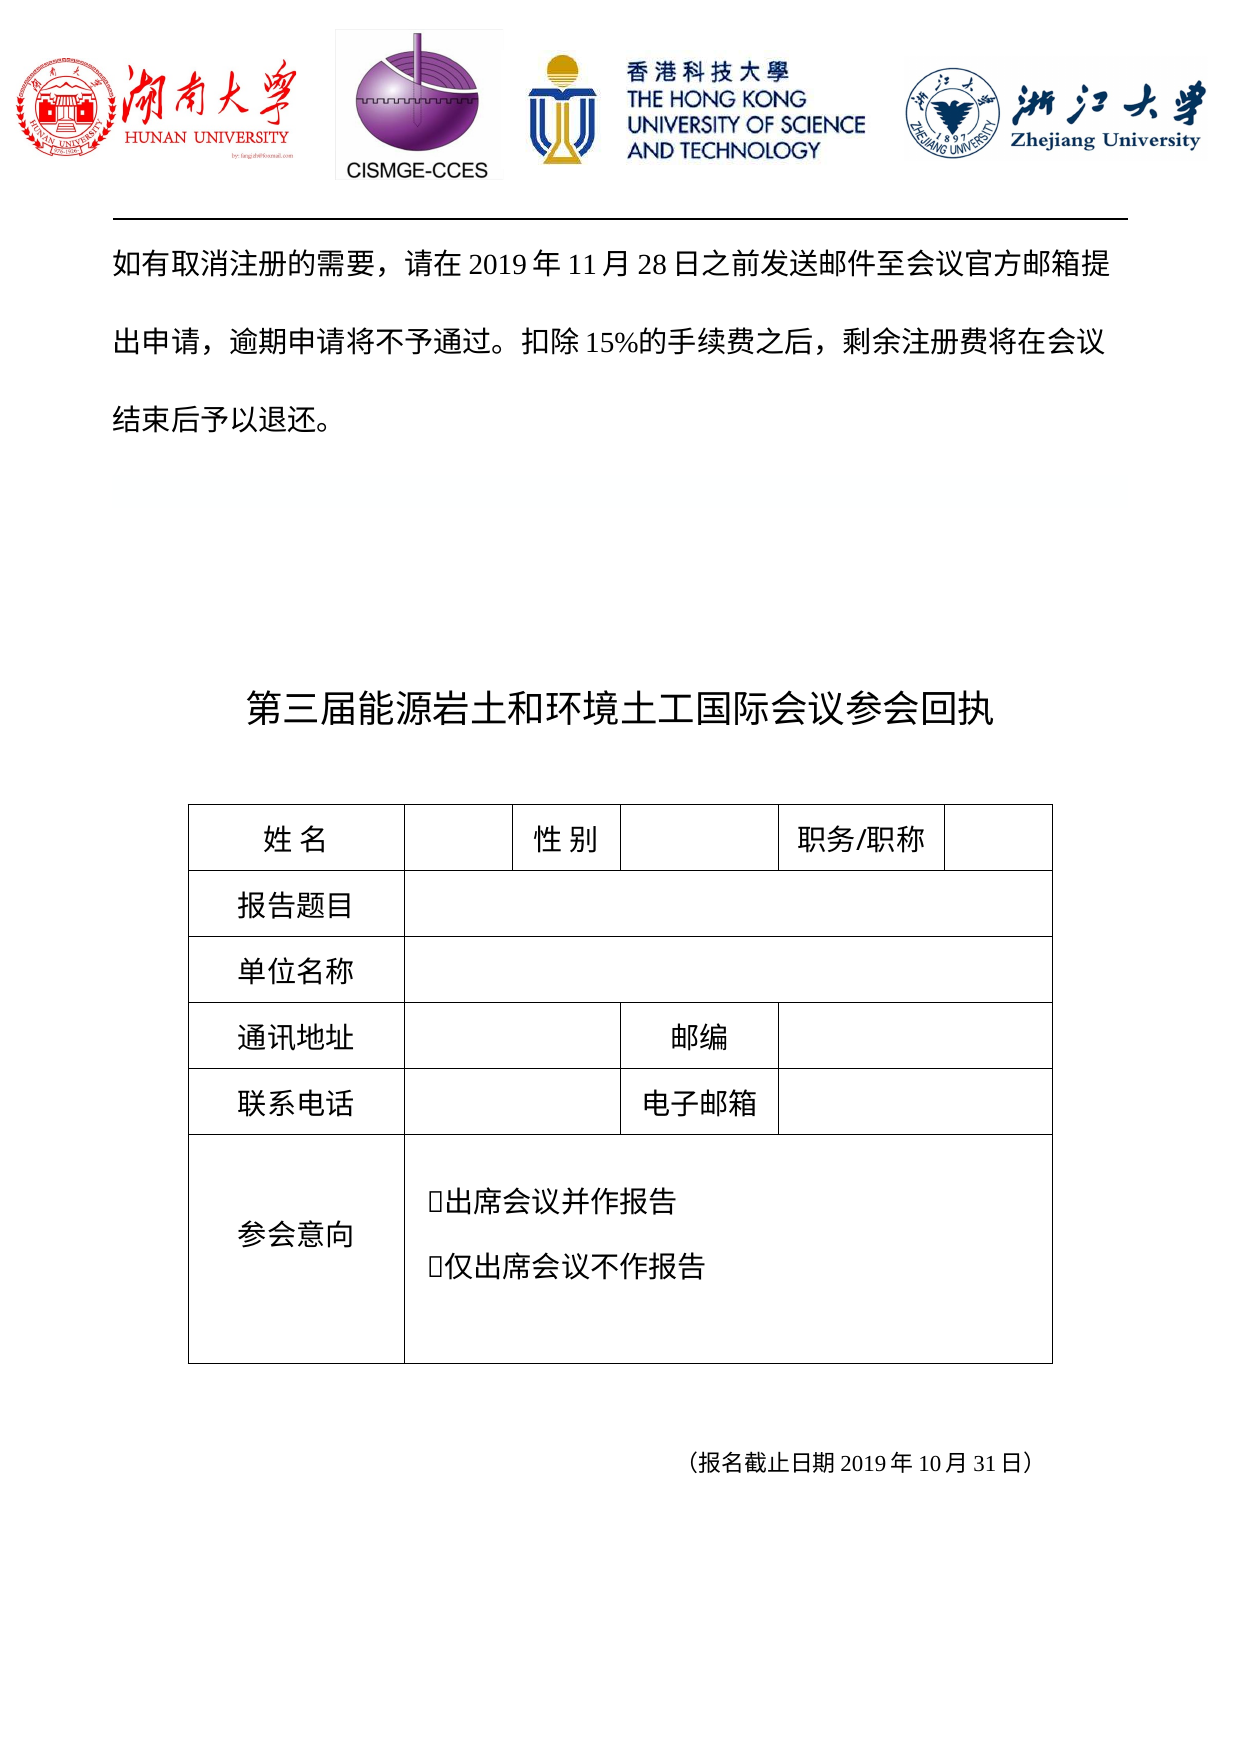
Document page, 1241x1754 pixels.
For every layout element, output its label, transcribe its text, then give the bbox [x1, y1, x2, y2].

table_cell 联系电话 [189, 1069, 404, 1134]
table_header 姓 名 [189, 805, 404, 870]
picture [335, 29, 887, 180]
table_cell [779, 1069, 1052, 1134]
text 第三届能源岩土和环境土工国际会议参会回执 [112, 674, 1128, 739]
table_cell 邮编 [621, 1003, 778, 1068]
table_cell [405, 1003, 620, 1068]
table_cell [405, 937, 1052, 1002]
table_header [621, 805, 778, 870]
table_cell [405, 871, 1052, 936]
table_cell 单位名称 [189, 937, 404, 1002]
table_header 职务/职称 [779, 805, 944, 870]
table_cell [405, 1069, 620, 1134]
picture [903, 56, 1208, 161]
text 如有取消注册的需要，请在2019年11月28日之前发送邮件至会议官方邮箱提出申请，逾期申请将不予通过。扣除15%的手续费之后，剩余注册费将在会议结束后予以退还。 [112, 229, 1128, 450]
picture [15, 58, 297, 159]
table_header 性 别 [513, 805, 620, 870]
table_cell 参会意向 [189, 1135, 404, 1363]
table_cell [779, 1003, 1052, 1068]
table_cell 报告题目 [189, 871, 404, 936]
table_header [945, 805, 1052, 870]
table_cell 通讯地址 [189, 1003, 404, 1068]
text （报名截止日期2019年10月31日） [112, 1429, 1128, 1494]
table_cell [405, 1135, 1052, 1363]
table_cell 电子邮箱 [621, 1069, 778, 1134]
table_header [405, 805, 512, 870]
